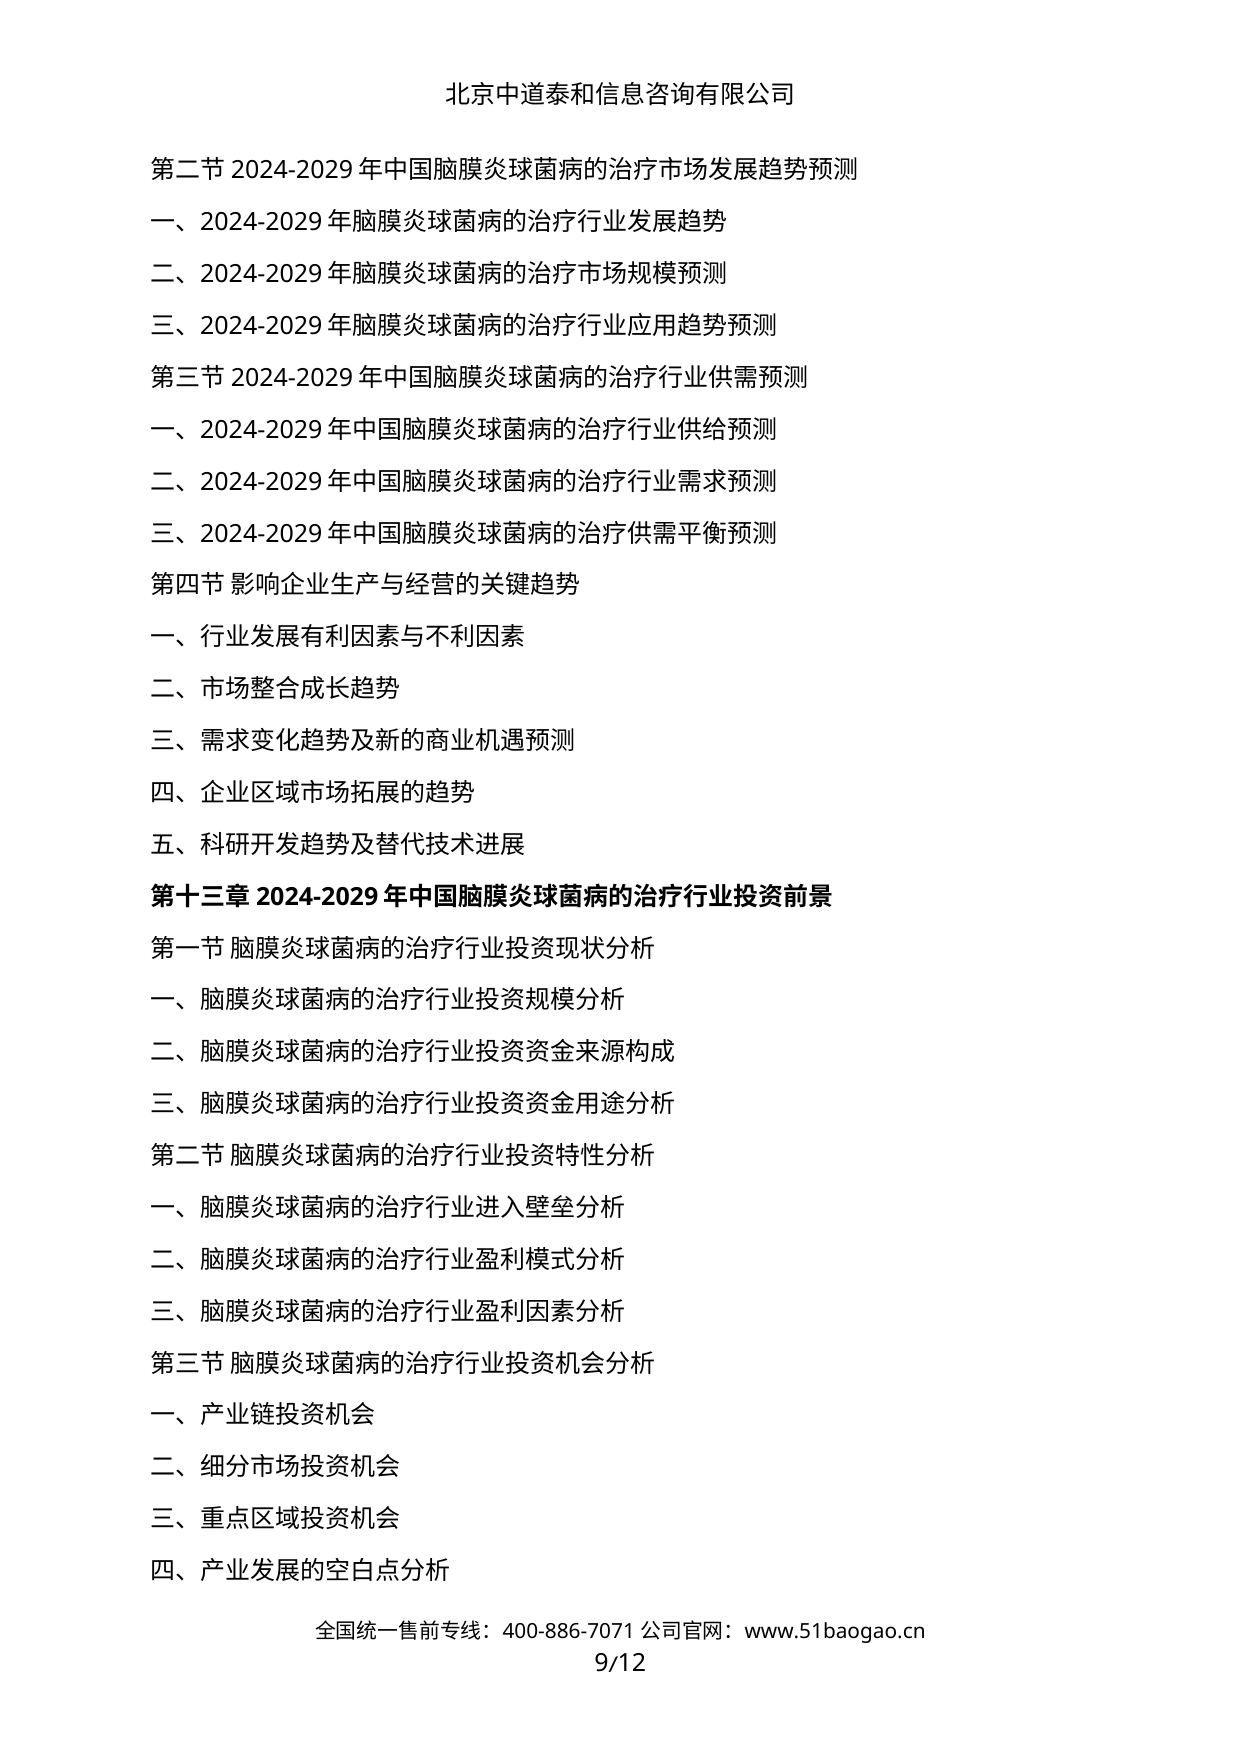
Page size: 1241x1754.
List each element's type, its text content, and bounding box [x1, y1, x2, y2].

text 三、2024-2029年脑膜炎球菌病的治疗行业应用趋势预测 [150, 306, 1090, 342]
text 二、2024-2029年脑膜炎球菌病的治疗市场规模预测 [150, 254, 1090, 290]
text 一、2024-2029年中国脑膜炎球菌病的治疗行业供给预测 [150, 409, 1090, 446]
text 一、2024-2029年脑膜炎球菌病的治疗行业发展趋势 [150, 202, 1090, 238]
text 二、细分市场投资机会 [150, 1447, 1090, 1483]
text 三、重点区域投资机会 [150, 1499, 1090, 1535]
text 一、产业链投资机会 [150, 1395, 1090, 1431]
text 第四节 影响企业生产与经营的关键趋势 [150, 565, 1090, 601]
text 二、脑膜炎球菌病的治疗行业盈利模式分析 [150, 1239, 1090, 1276]
text 二、2024-2029年中国脑膜炎球菌病的治疗行业需求预测 [150, 461, 1090, 497]
text 第三节 2024-2029年中国脑膜炎球菌病的治疗行业供需预测 [150, 357, 1090, 394]
text 三、需求变化趋势及新的商业机遇预测 [150, 721, 1090, 757]
text 二、市场整合成长趋势 [150, 669, 1090, 705]
text 第二节 2024-2029年中国脑膜炎球菌病的治疗市场发展趋势预测 [150, 150, 1090, 186]
text 三、2024-2029年中国脑膜炎球菌病的治疗供需平衡预测 [150, 513, 1090, 549]
text 第二节 脑膜炎球菌病的治疗行业投资特性分析 [150, 1136, 1090, 1172]
text 三、脑膜炎球菌病的治疗行业投资资金用途分析 [150, 1084, 1090, 1120]
text 一、脑膜炎球菌病的治疗行业投资规模分析 [150, 980, 1090, 1016]
text 四、企业区域市场拓展的趋势 [150, 772, 1090, 809]
text 一、脑膜炎球菌病的治疗行业进入壁垒分析 [150, 1187, 1090, 1224]
text 三、脑膜炎球菌病的治疗行业盈利因素分析 [150, 1291, 1090, 1327]
text 一、行业发展有利因素与不利因素 [150, 617, 1090, 653]
text 四、产业发展的空白点分析 [150, 1551, 1090, 1587]
text 五、科研开发趋势及替代技术进展 [150, 824, 1090, 861]
text 第一节 脑膜炎球菌病的治疗行业投资现状分析 [150, 928, 1090, 964]
text 第十三章 2024-2029年中国脑膜炎球菌病的治疗行业投资前景 [150, 876, 1090, 912]
text 二、脑膜炎球菌病的治疗行业投资资金来源构成 [150, 1032, 1090, 1068]
text 第三节 脑膜炎球菌病的治疗行业投资机会分析 [150, 1343, 1090, 1379]
